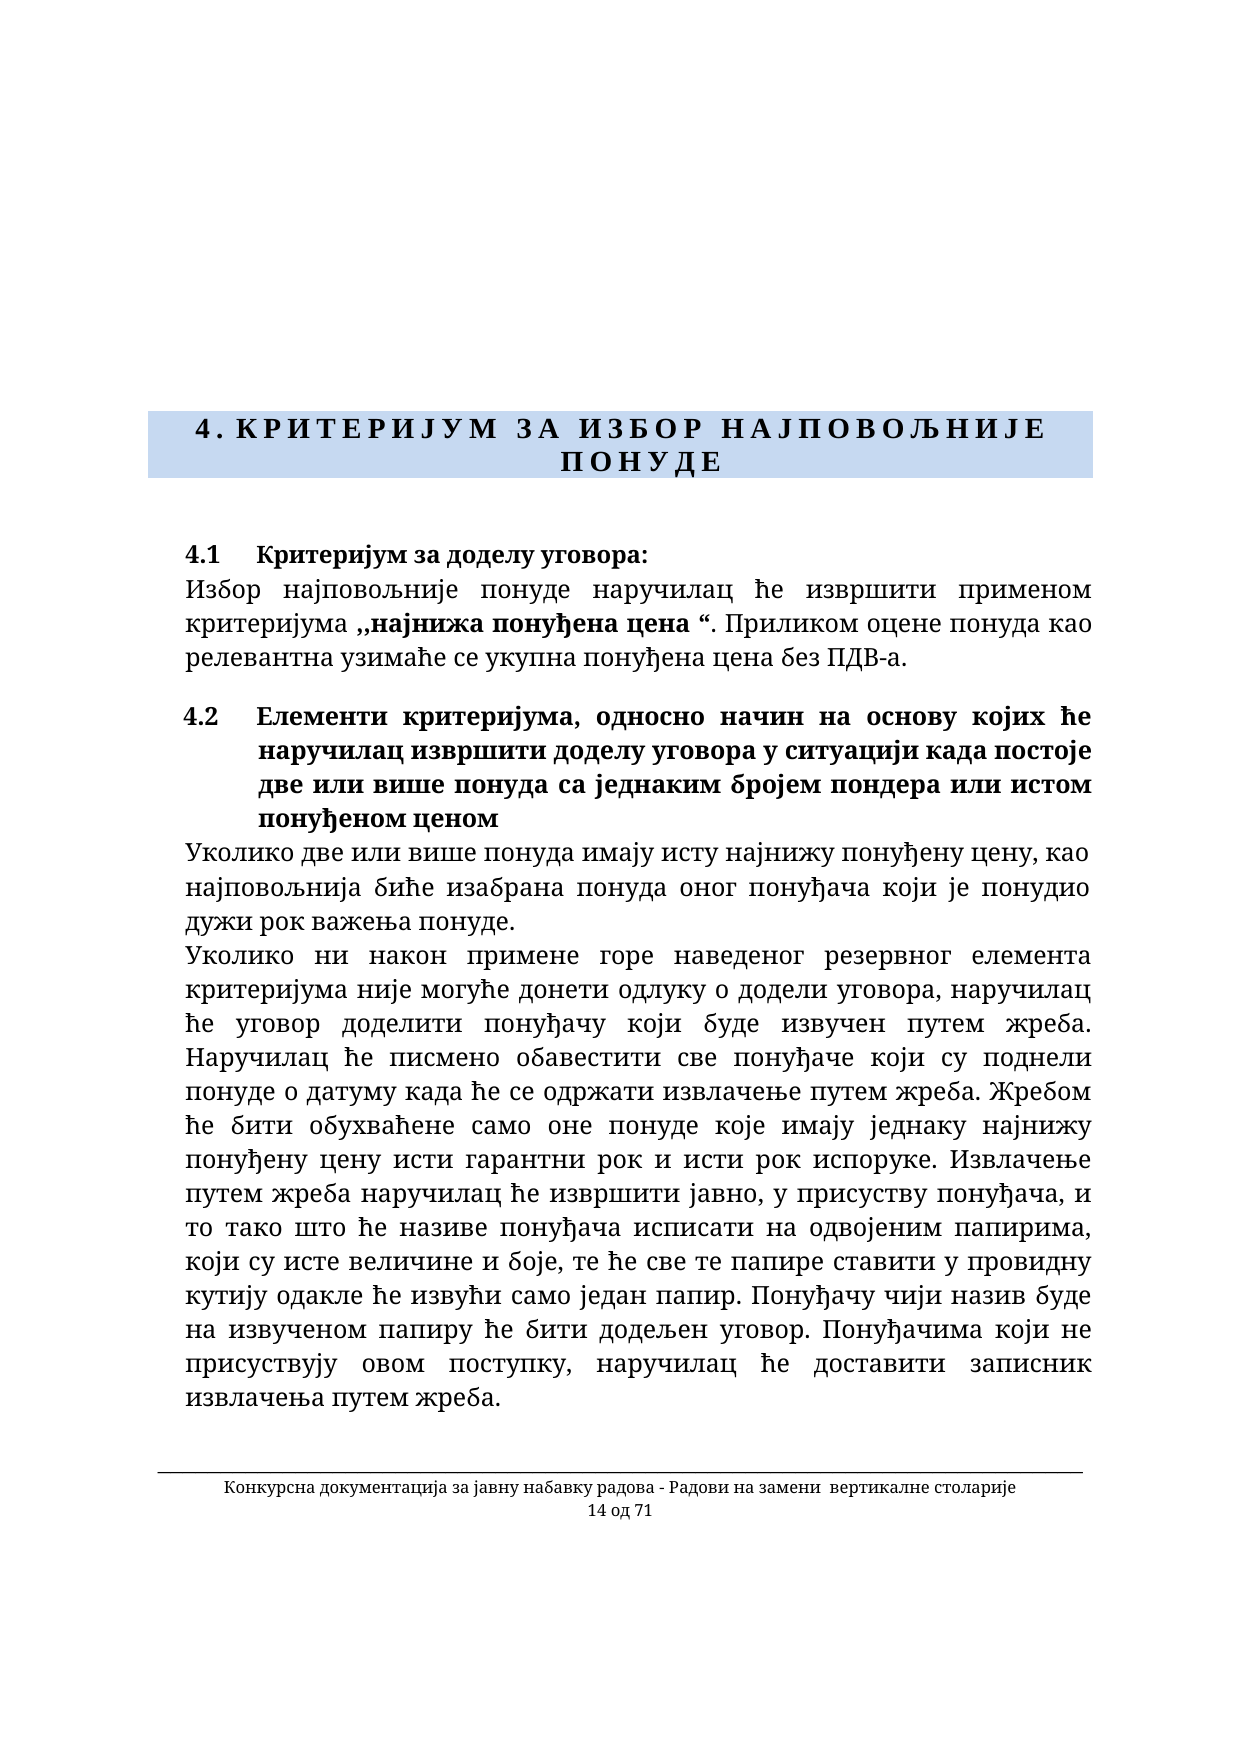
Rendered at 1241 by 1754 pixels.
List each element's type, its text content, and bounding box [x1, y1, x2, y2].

text Избор најповољније понуде наручилац ће извршити применом критеријума ,,најнижа понуђена цена “. Приликом оцене понуда као релевантна узимаће се укупна понуђена цена без ПДВ-а. [185, 571, 1093, 673]
text Уколико две или више понуда имају исту најнижу понуђену цену, као најповољнија биће изабрана понуда оног понуђача који је понудио дужи рок важења понуде. [185, 835, 1091, 937]
text 4.1 Критеријум за доделу уговора: [185, 537, 1093, 571]
text Уколико ни након примене горе наведеног резервног елемента критеријума није могуће донети одлуку о додели уговора, наручилац ће уговор доделити понуђачу који буде извучен путем жреба. Наручилац ће писмено обавестити све понуђаче који су поднели понуде о датуму када ће се одржати извлачење путем жреба. Жребом ће бити обухваћене само оне понуде које имају једнаку најнижу понуђену цену исти гарантни рок и исти рок испоруке. Извлачење путем жреба наручилац ће извршити јавно, у присуству понуђача, и то тако што ће називе понуђача исписати на одвојеним папирима, који су исте величине и боје, те ће све те папире ставити у провидну кутију одакле ће извући само један папир. Понуђачу чији назив буде на извученом папиру ће бити додељен уговор. Понуђачима који не присуствују овом поступку, наручилац ће доставити записник извлачења путем жреба. [185, 937, 1093, 1414]
subtitle КРИТЕРИЈУМ ЗА ИЗБОР НАЈПОВОЉНИЈЕ ПОНУДЕ [148, 411, 1093, 478]
text 4.2 Елементи критеријума, односно начин на основу којих ће наручилац извршити доделу уговора у ситуацији када постоје две или више понуда са једнаким бројем пондера или истом понуђеном ценом [183, 699, 1093, 835]
